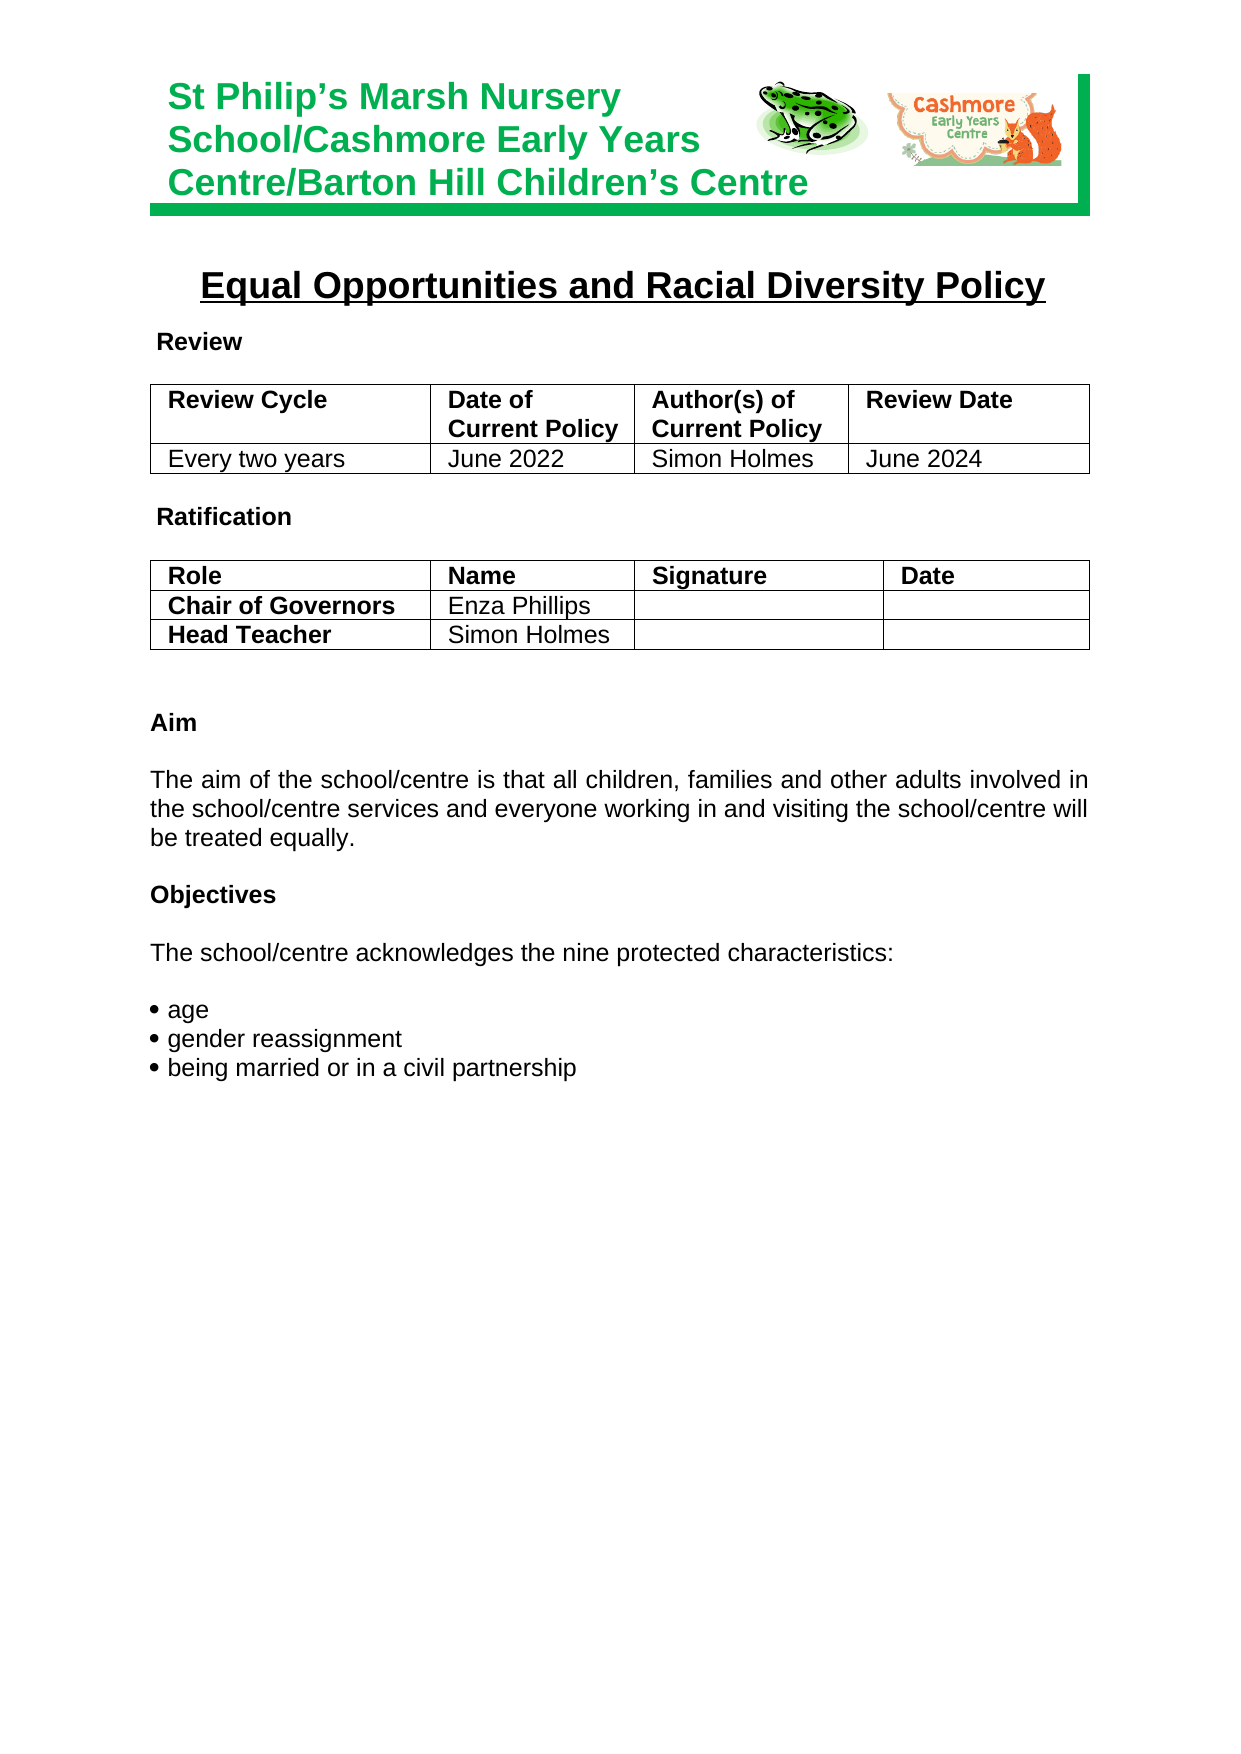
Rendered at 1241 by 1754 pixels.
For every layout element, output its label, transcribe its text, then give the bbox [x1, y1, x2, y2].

table_header Date of Current Policy [431, 385, 634, 443]
text Equal Opportunities and Racial Diversity Policy [156, 263, 1090, 307]
text Ratification [156, 502, 1090, 531]
table_cell Enza Phillips [431, 591, 634, 619]
table_cell June 2024 [849, 444, 1089, 472]
table_header Review Date [849, 385, 1089, 443]
text being married or in a civil partnership [150, 1053, 1090, 1082]
table_header Name [431, 561, 634, 589]
text gender reassignment [150, 1024, 1090, 1053]
table_cell [635, 620, 883, 649]
table_cell [884, 591, 1089, 619]
text The school/centre acknowledges the nine protected characteristics: [150, 938, 1090, 995]
text Review [156, 327, 1090, 355]
text Objectives [150, 880, 1090, 909]
table_cell [884, 620, 1089, 649]
table_cell Simon Holmes [635, 444, 848, 472]
table_cell Every two years [151, 444, 430, 472]
table_cell [635, 591, 883, 619]
table_cell Simon Holmes [431, 620, 634, 649]
table_header Date [884, 561, 1089, 589]
table_header St Philip’s Marsh Nursery School/Cashmore Early Years Centre/Barton Hill Children’s Centre [150, 74, 886, 203]
text age [150, 995, 1090, 1024]
table_cell Chair of Governors [151, 591, 430, 619]
table_header [886, 74, 1078, 203]
table_cell Head Teacher [151, 620, 430, 649]
table_header Role [151, 561, 430, 589]
text Aim [150, 708, 1090, 736]
table_header Signature [635, 561, 883, 589]
table_header Review Cycle [151, 385, 430, 443]
table_header Author(s) of Current Policy [635, 385, 848, 443]
table_cell June 2022 [431, 444, 634, 472]
picture [887, 93, 1062, 166]
text The aim of the school/centre is that all children, families and other adults involved in the school/centre services and everyone working in and visiting the school/centre will be treated equally. [150, 765, 1090, 851]
